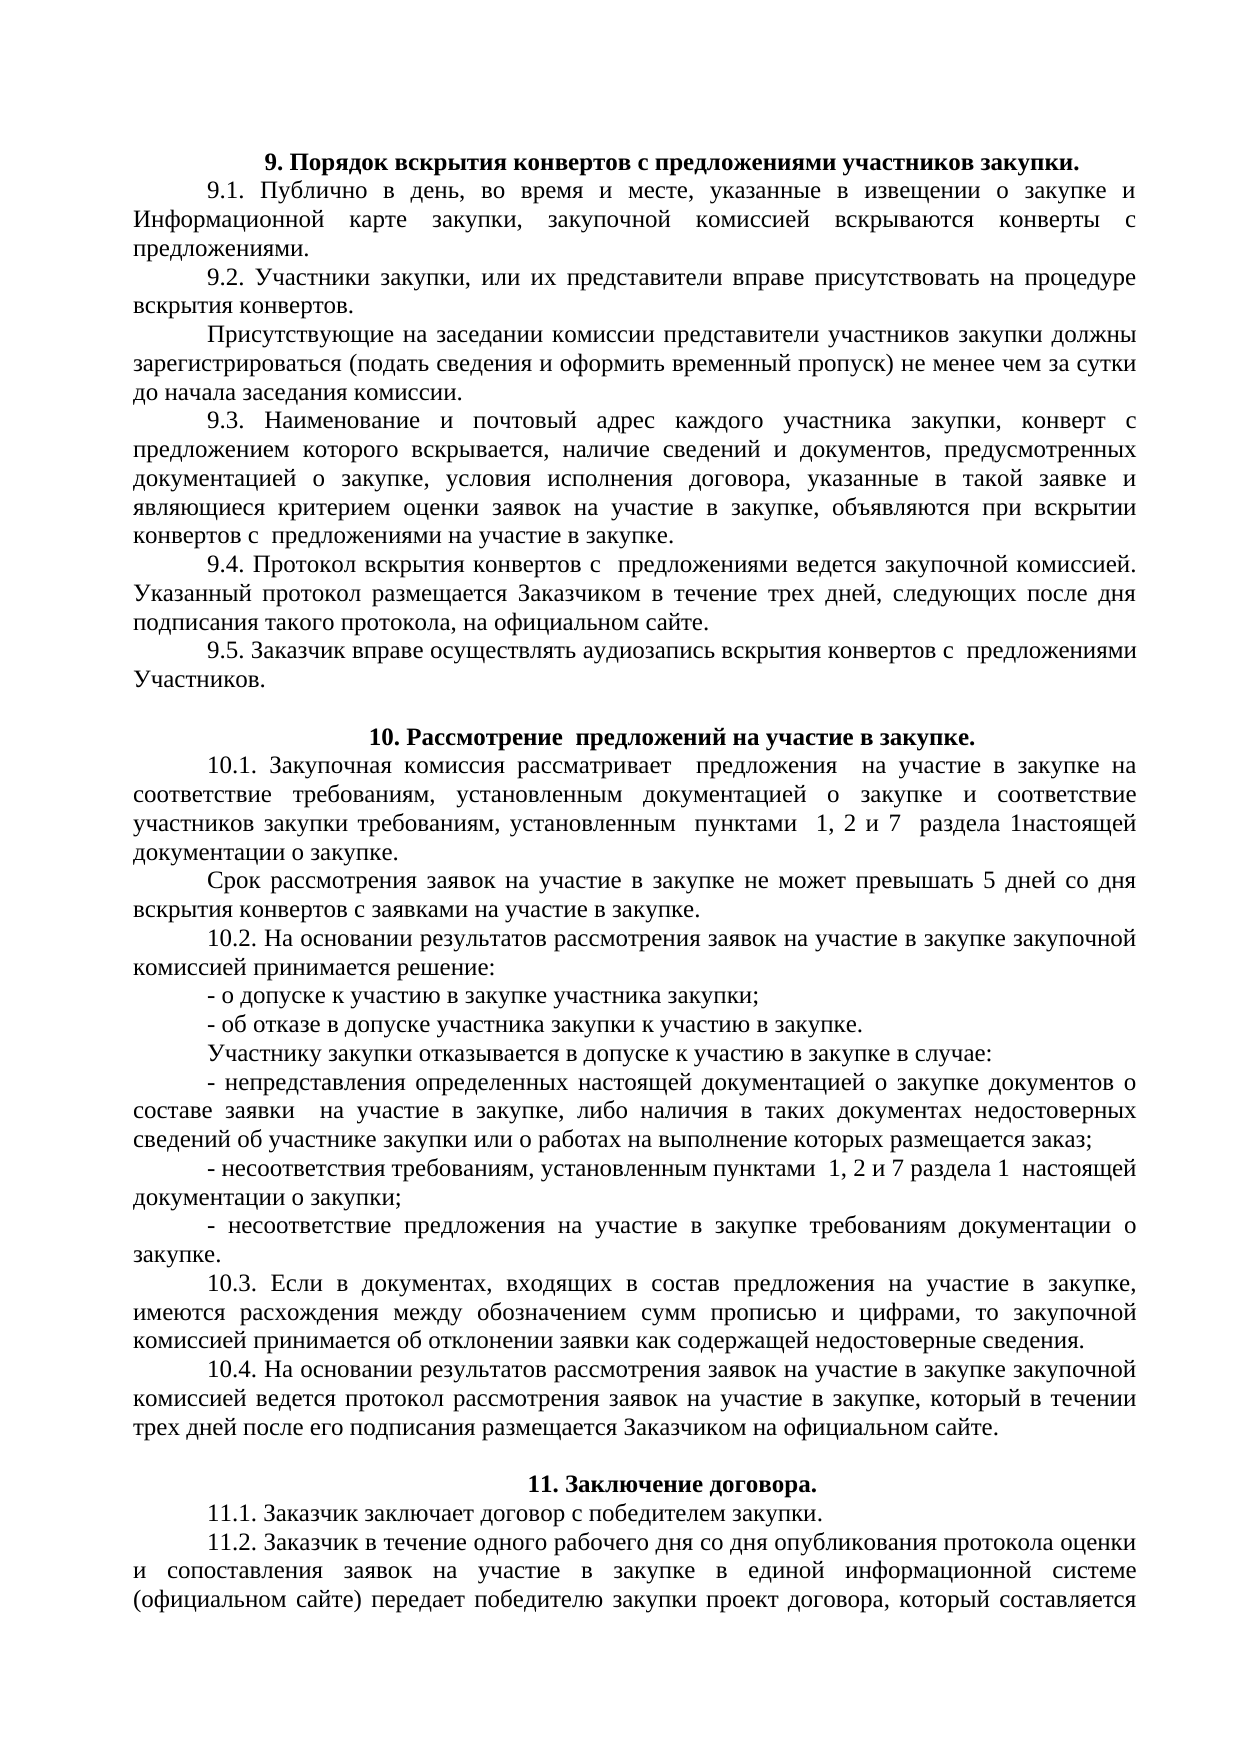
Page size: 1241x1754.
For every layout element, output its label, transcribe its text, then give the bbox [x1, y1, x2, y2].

text 9.4. Протокол вскрытия конвертов с предложениями ведется закупочной комиссией. Указанный протокол размещается Заказчиком в течение трех дней, следующих после дня подписания такого протокола, на официальном сайте. [133, 549, 1137, 636]
text - о допуске к участию в закупке участника закупки; [133, 981, 1137, 1009]
text 9.1. Публично в день, во время и месте, указанные в извещении о закупке и Информационной карте закупки, закупочной комиссией вскрываются конверты с предложениями. [133, 176, 1137, 262]
text 9.5. Заказчик вправе осуществлять аудиозапись вскрытия конвертов с предложениями Участников. [133, 636, 1137, 693]
text - несоответствия требованиям, установленным пунктами 1, 2 и 7 раздела 1 настоящей документации о закупки; [133, 1153, 1137, 1211]
text 9.3. Наименование и почтовый адрес каждого участника закупки, конверт с предложением которого вскрывается, наличие сведений и документов, предусмотренных документацией о закупке, условия исполнения договора, указанные в такой заявке и являющиеся критерием оценки заявок на участие в закупке, объявляются при вскрытии конвертов с предложениями на участие в закупке. [133, 406, 1137, 549]
text 10.4. На основании результатов рассмотрения заявок на участие в закупке закупочной комиссией ведется протокол рассмотрения заявок на участие в закупке, который в течении трех дней после его подписания размещается Заказчиком на официальном сайте. [133, 1354, 1137, 1441]
text Участнику закупки отказывается в допуске к участию в закупке в случае: [133, 1038, 1137, 1067]
text 10. Рассмотрение предложений на участие в закупке. [133, 722, 1137, 751]
text 11. Заключение договора. [133, 1469, 1137, 1498]
text 11.1. Заказчик заключает договор с победителем закупки. [133, 1498, 1137, 1527]
text 9. Порядок вскрытия конвертов с предложениями участников закупки. [133, 147, 1137, 176]
text 10.2. На основании результатов рассмотрения заявок на участие в закупке закупочной комиссией принимается решение: [133, 923, 1137, 981]
text Присутствующие на заседании комиссии представители участников закупки должны зарегистрироваться (подать сведения и оформить временный пропуск) не менее чем за сутки до начала заседания комиссии. [133, 319, 1137, 406]
text - несоответствие предложения на участие в закупке требованиям документации о закупке. [133, 1211, 1137, 1268]
text 10.3. Если в документах, входящих в состав предложения на участие в закупке, имеются расхождения между обозначением сумм прописью и цифрами, то закупочной комиссией принимается об отклонении заявки как содержащей недостоверные сведения. [133, 1268, 1137, 1354]
text - об отказе в допуске участника закупки к участию в закупке. [133, 1009, 1137, 1038]
text 10.1. Закупочная комиссия рассматривает предложения на участие в закупке на соответствие требованиям, установленным документацией о закупке и соответствие участников закупки требованиям, установленным пунктами 1, 2 и 7 раздела 1настоящей документации о закупке. [133, 751, 1137, 866]
text - непредставления определенных настоящей документацией о закупке документов о составе заявки на участие в закупке, либо наличия в таких документах недостоверных сведений об участнике закупки или о работах на выполнение которых размещается заказ; [133, 1067, 1137, 1153]
text 9.2. Участники закупки, или их представители вправе присутствовать на процедуре вскрытия конвертов. [133, 262, 1137, 319]
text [133, 1527, 1137, 1613]
text Срок рассмотрения заявок на участие в закупке не может превышать 5 дней со дня вскрытия конвертов с заявками на участие в закупке. [133, 866, 1137, 923]
